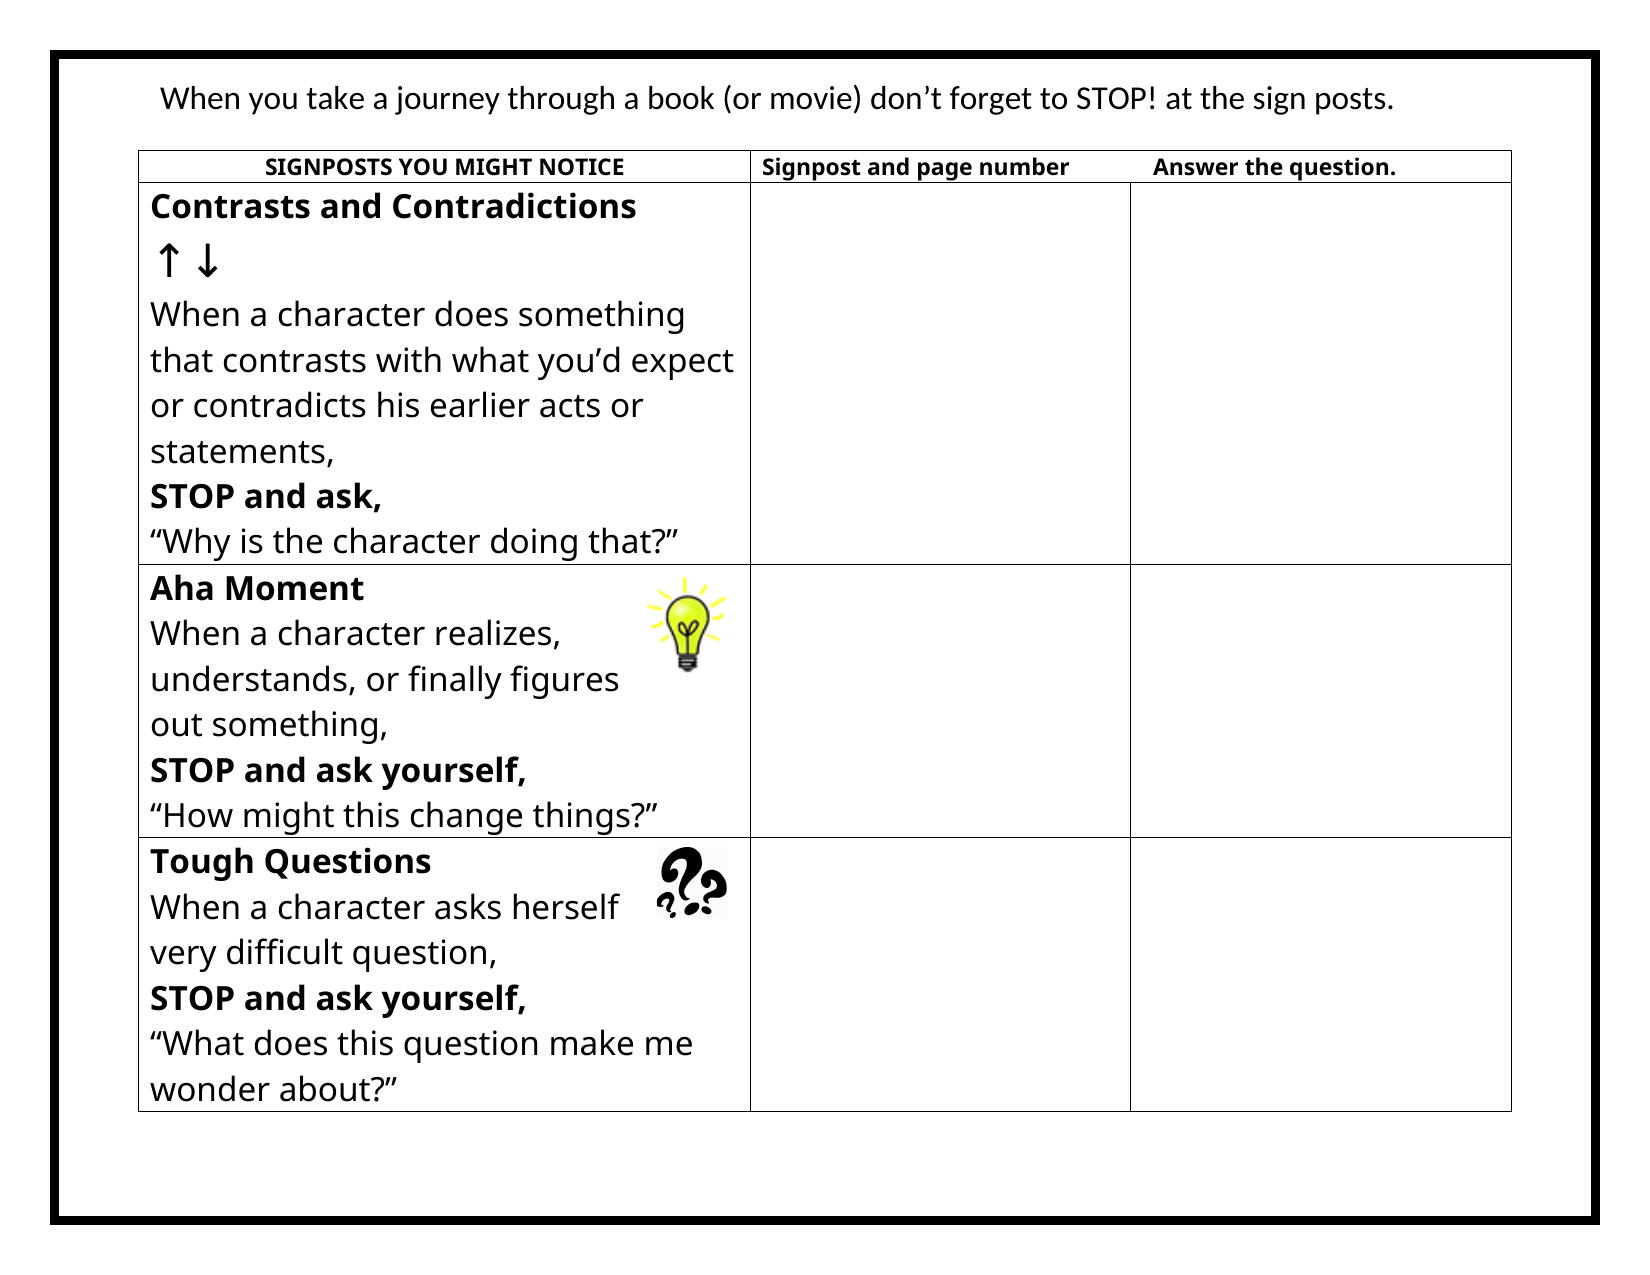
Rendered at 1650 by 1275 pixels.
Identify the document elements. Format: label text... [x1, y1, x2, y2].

table_cell [751, 838, 1130, 1111]
table_cell [751, 565, 1130, 837]
table_header SIGNPOSTS YOU MIGHT NOTICE [139, 151, 750, 182]
table_cell Tough Questions When a character asks herself a very difficult question, STOP and ask yourself, “What does this question make me wonder about?” [139, 838, 750, 1111]
table_cell [751, 183, 1130, 564]
table_cell [1131, 565, 1511, 837]
table_header Signpost and page number Answer the question. [751, 151, 1511, 182]
table_cell [1131, 838, 1511, 1111]
table_cell Aha Moment When a character realizes, understands, or finally figures out something, STOP and ask yourself, “How might this change things?” [139, 565, 750, 837]
picture [656, 847, 727, 918]
table_cell Contrasts and Contradictions ↑↓ When a character does something that contrasts with what you’d expect or contradicts his earlier acts or statements, STOP and ask, “Why is the character doing that?” [139, 183, 750, 564]
table_cell [1131, 183, 1511, 564]
